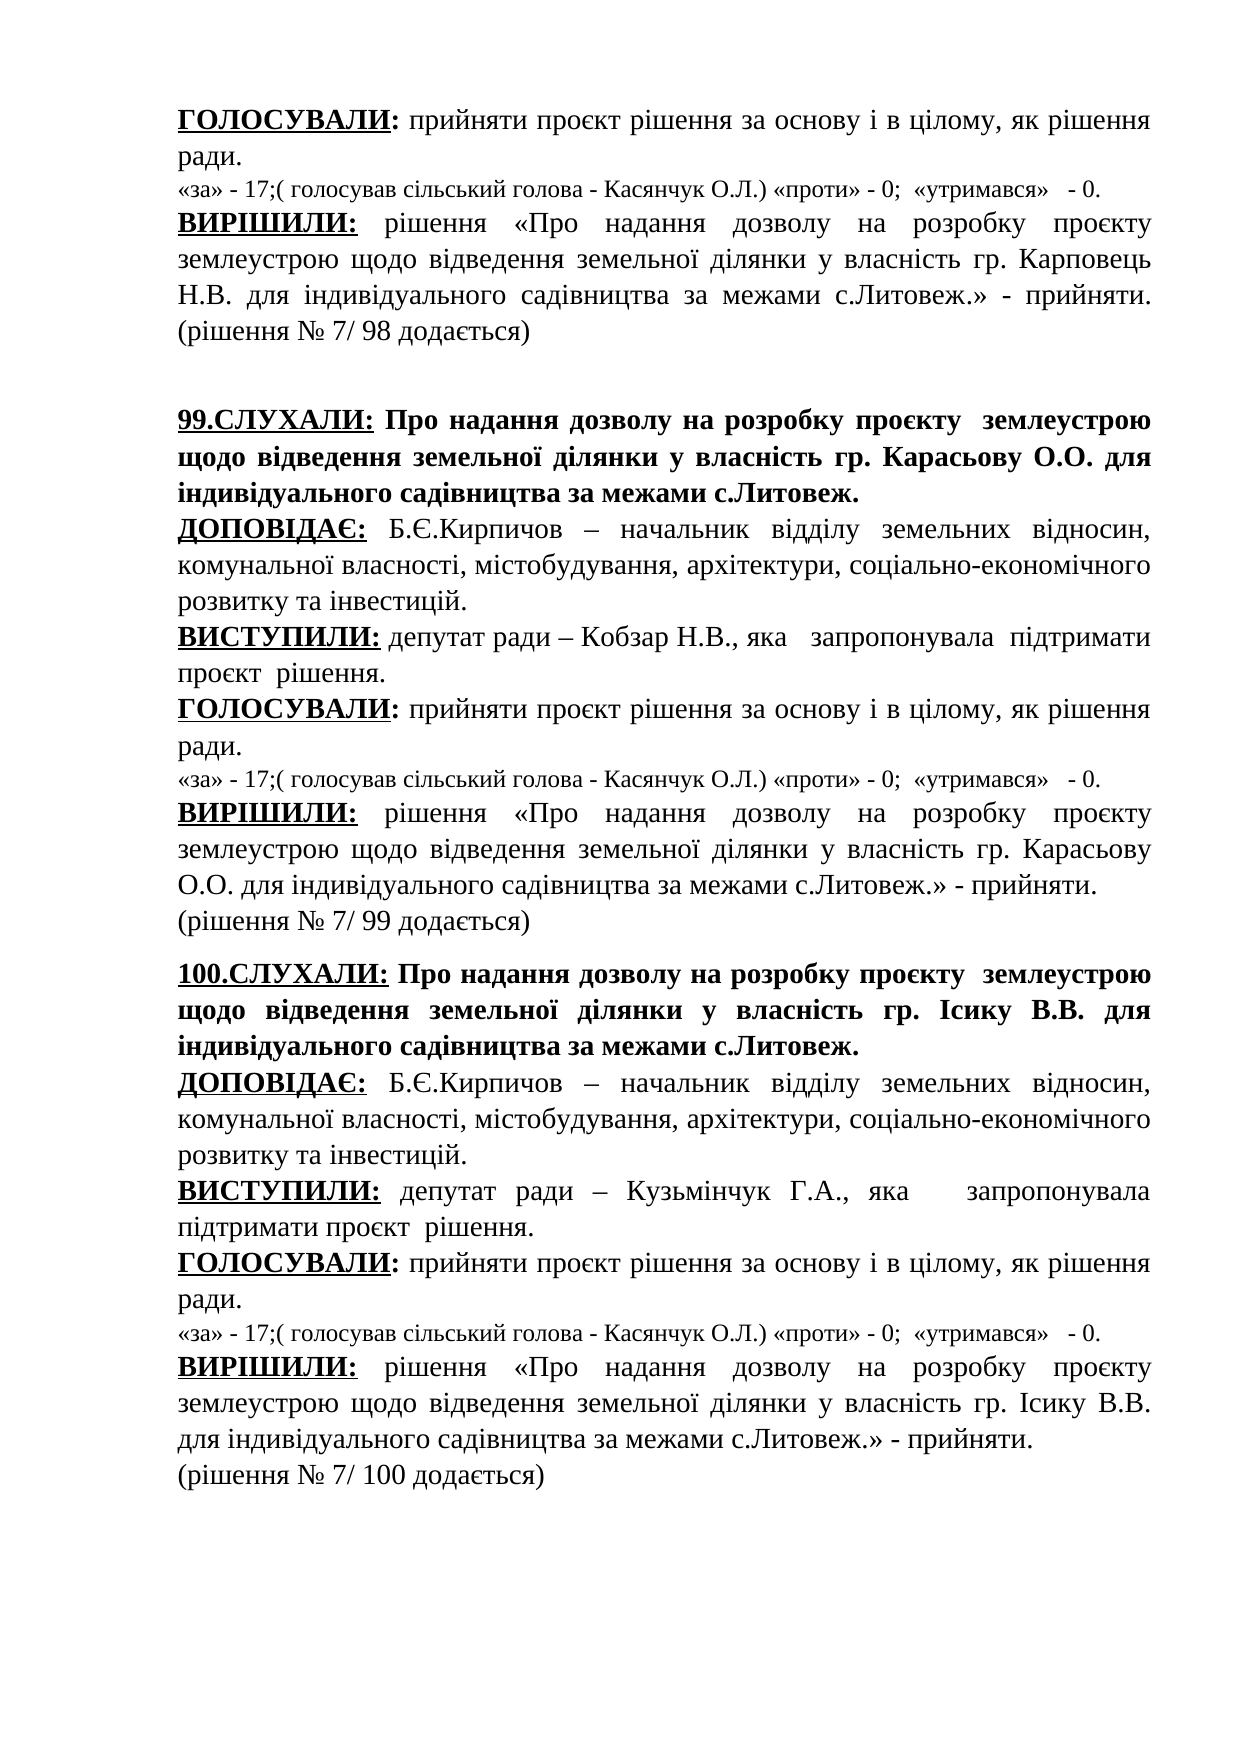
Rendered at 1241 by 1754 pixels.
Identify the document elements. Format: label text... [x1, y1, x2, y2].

text 100.СЛУХАЛИ: Про надання дозволу на розробку проєкту землеустрою щодо відведення земельної ділянки у власність гр. Ісику В.В. для індивідуального садівництва за межами с.Литовеж. [177, 956, 1152, 1062]
text «за» - 17;( голосував сільський голова - Касянчук О.Л.) «проти» - 0; «утримався» - 0. [177, 174, 1152, 203]
text ВИРІШИЛИ: рішення «Про надання дозволу на розробку проєкту землеустрою щодо відведення земельної ділянки у власність гр. Карповець Н.В. для індивідуального садівництва за межами с.Литовеж.» - прийняти. (рішення № 7/ 98 додається) [177, 205, 1152, 347]
text ГОЛОСУВАЛИ: прийняти проєкт рішення за основу і в цілому, як рішення ради. [177, 102, 1152, 171]
text ГОЛОСУВАЛИ: прийняти проєкт рішення за основу і в цілому, як рішення ради. [177, 1245, 1152, 1315]
text 99.СЛУХАЛИ: Про надання дозволу на розробку проєкту землеустрою щодо відведення земельної ділянки у власність гр. Карасьову О.О. для індивідуального садівництва за межами с.Литовеж. [177, 402, 1152, 508]
text ВИРІШИЛИ: рішення «Про надання дозволу на розробку проєкту землеустрою щодо відведення земельної ділянки у власність гр. Ісику В.В. для індивідуального садівництва за межами с.Литовеж.» - прийняти. [177, 1349, 1152, 1454]
text ВИСТУПИЛИ: депутат ради – Кузьмінчук Г.А., яка запропонувала підтримати проєкт рішення. [177, 1173, 1152, 1243]
text ВИРІШИЛИ: рішення «Про надання дозволу на розробку проєкту землеустрою щодо відведення земельної ділянки у власність гр. Карасьову О.О. для індивідуального садівництва за межами с.Литовеж.» - прийняти. [177, 795, 1152, 901]
text «за» - 17;( голосував сільський голова - Касянчук О.Л.) «проти» - 0; «утримався» - 0. [177, 764, 1152, 793]
text (рішення № 7/ 99 додається) [177, 903, 1152, 937]
text «за» - 17;( голосував сільський голова - Касянчук О.Л.) «проти» - 0; «утримався» - 0. [177, 1318, 1152, 1346]
text ВИСТУПИЛИ: депутат ради – Кобзар Н.В., яка запропонувала підтримати проєкт рішення. [177, 619, 1152, 689]
text ГОЛОСУВАЛИ: прийняти проєкт рішення за основу і в цілому, як рішення ради. [177, 692, 1152, 761]
text (рішення № 7/ 100 додається) [177, 1457, 1152, 1491]
